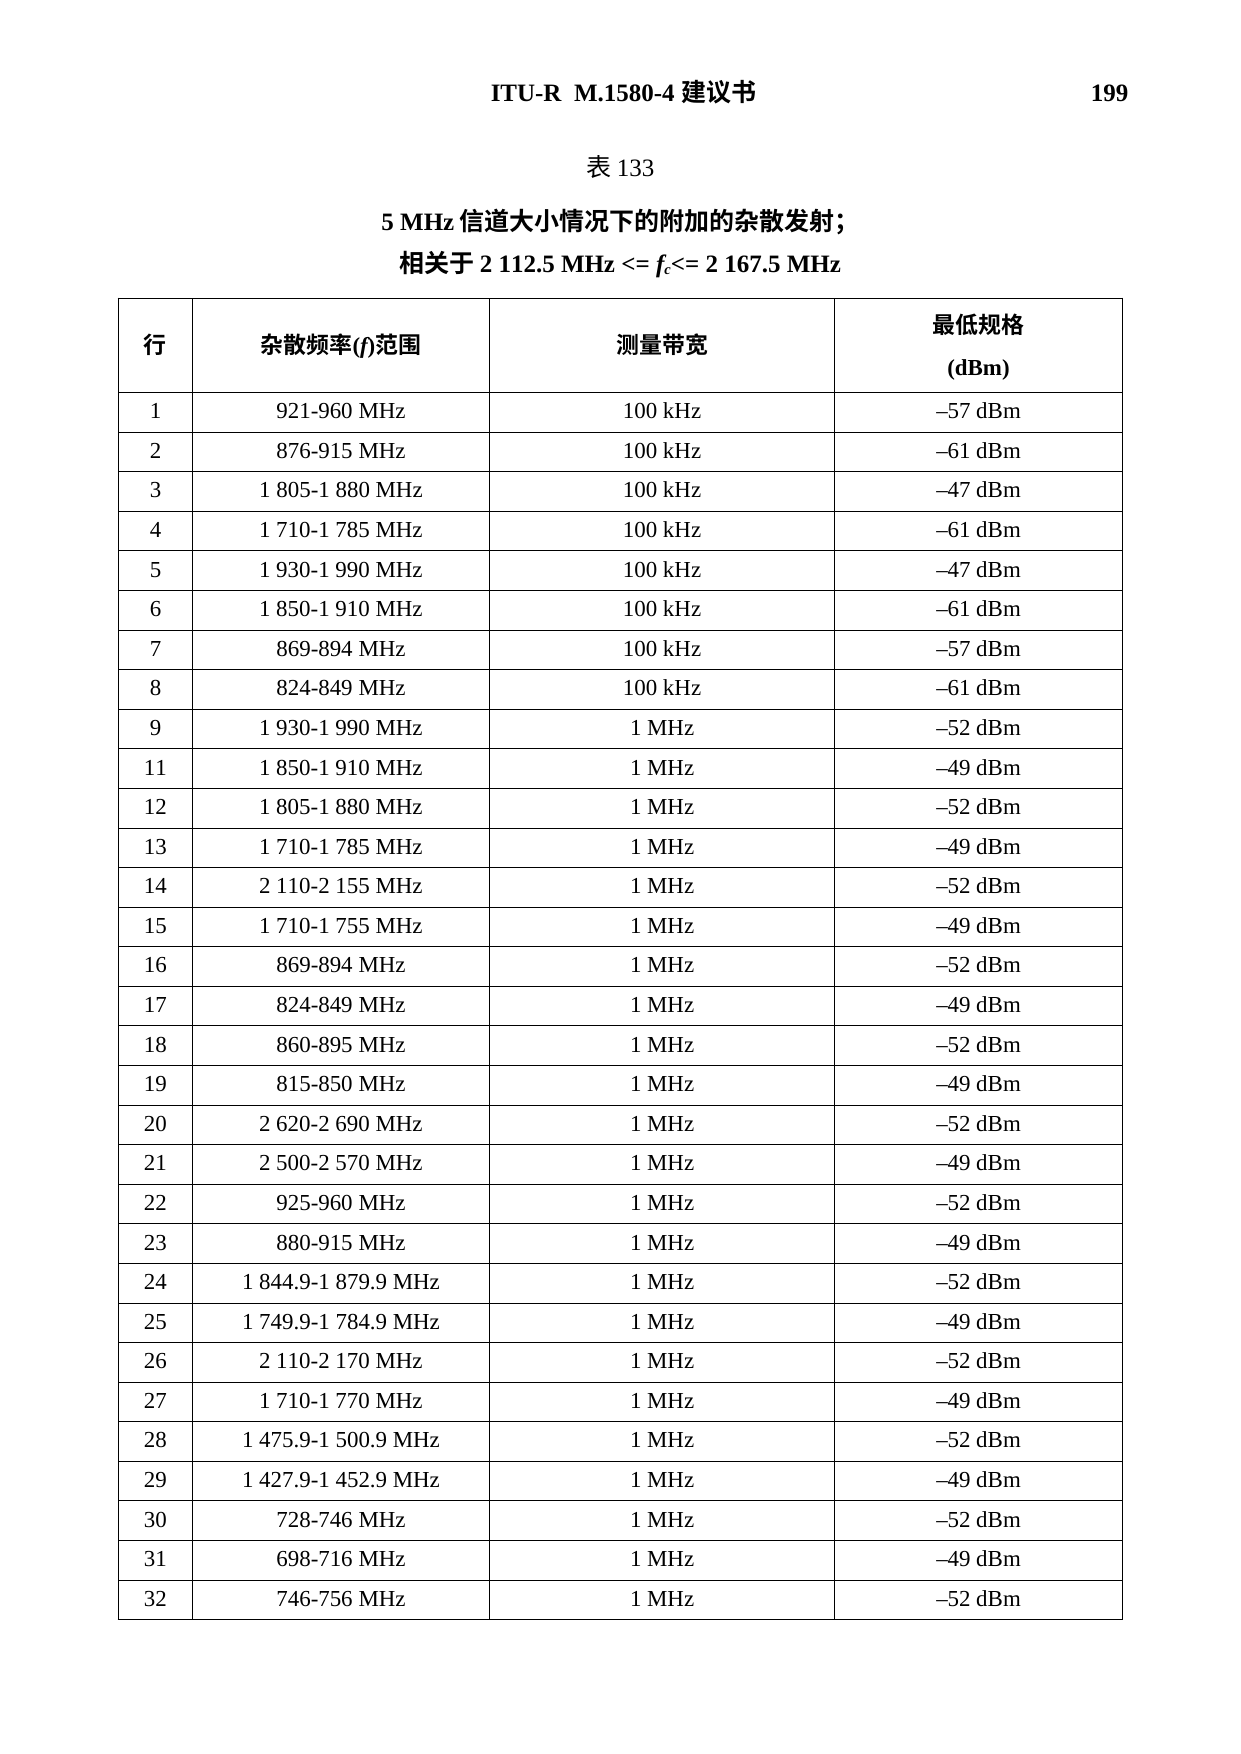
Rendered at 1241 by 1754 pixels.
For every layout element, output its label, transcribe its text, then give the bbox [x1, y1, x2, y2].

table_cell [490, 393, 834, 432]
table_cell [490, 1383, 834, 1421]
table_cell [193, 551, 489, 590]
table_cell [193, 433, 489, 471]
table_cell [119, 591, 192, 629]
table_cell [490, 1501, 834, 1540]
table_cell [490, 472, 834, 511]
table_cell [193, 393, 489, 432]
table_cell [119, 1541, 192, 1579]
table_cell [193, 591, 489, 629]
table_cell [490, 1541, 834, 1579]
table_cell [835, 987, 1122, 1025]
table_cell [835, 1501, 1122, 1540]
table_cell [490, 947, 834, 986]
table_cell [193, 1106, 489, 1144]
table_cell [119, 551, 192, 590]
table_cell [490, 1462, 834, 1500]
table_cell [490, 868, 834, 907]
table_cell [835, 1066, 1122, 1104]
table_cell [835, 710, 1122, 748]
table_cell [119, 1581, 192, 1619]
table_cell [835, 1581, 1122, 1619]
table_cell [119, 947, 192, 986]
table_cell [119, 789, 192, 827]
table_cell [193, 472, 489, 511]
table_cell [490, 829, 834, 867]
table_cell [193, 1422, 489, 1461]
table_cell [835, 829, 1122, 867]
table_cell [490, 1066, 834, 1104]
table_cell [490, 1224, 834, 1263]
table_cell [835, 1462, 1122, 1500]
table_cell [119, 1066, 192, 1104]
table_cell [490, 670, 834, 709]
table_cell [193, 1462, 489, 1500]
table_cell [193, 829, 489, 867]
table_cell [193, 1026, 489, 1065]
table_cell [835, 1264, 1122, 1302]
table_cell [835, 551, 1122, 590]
title 5 MHz信道大小情况下的附加的杂散发射； 相关于2 112.5 MHz <= fc<= 2 167.5 MHz [118, 202, 1122, 280]
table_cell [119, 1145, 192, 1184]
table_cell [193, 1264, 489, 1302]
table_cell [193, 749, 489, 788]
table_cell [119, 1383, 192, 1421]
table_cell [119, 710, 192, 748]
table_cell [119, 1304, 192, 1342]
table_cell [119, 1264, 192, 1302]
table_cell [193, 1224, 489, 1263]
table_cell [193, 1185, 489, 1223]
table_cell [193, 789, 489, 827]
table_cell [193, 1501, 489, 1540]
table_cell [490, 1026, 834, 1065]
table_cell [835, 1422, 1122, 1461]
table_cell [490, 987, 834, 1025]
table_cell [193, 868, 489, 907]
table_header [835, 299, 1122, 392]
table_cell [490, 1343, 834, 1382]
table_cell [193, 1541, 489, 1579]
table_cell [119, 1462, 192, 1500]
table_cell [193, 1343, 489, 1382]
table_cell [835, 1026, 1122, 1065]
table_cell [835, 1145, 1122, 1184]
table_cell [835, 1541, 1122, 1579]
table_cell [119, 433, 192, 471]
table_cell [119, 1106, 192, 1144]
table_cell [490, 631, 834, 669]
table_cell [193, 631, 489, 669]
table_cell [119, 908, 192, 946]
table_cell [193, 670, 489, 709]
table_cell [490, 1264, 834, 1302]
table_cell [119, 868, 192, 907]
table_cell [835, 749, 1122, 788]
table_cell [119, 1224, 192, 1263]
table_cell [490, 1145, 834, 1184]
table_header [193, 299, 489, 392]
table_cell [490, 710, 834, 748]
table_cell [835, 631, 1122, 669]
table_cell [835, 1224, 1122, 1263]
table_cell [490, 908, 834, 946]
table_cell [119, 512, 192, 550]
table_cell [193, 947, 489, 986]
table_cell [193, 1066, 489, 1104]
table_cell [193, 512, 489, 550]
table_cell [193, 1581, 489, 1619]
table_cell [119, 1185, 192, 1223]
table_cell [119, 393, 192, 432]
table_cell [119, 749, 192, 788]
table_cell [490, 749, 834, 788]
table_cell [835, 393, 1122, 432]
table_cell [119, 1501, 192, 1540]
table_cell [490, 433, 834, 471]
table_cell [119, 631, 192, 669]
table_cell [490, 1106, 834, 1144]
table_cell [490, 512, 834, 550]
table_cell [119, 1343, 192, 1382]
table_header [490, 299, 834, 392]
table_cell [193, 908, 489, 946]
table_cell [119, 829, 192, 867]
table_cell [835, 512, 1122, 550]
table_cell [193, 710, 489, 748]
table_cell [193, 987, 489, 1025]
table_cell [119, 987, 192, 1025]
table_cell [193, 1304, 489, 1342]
text 表 133 [118, 148, 1122, 184]
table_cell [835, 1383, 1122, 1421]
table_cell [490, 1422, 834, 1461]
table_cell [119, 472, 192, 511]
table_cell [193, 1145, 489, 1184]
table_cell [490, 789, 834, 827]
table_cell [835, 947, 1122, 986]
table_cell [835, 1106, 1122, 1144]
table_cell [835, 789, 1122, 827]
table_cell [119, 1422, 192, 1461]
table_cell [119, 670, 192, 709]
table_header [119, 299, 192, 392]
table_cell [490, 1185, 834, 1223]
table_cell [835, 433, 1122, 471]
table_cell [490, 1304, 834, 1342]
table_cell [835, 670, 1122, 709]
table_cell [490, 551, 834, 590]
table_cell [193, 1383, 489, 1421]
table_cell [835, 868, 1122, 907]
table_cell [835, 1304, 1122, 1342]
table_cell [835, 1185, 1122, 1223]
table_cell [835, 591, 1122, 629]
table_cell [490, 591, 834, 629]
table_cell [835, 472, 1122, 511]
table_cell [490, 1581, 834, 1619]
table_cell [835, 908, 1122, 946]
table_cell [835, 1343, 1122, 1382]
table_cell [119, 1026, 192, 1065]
